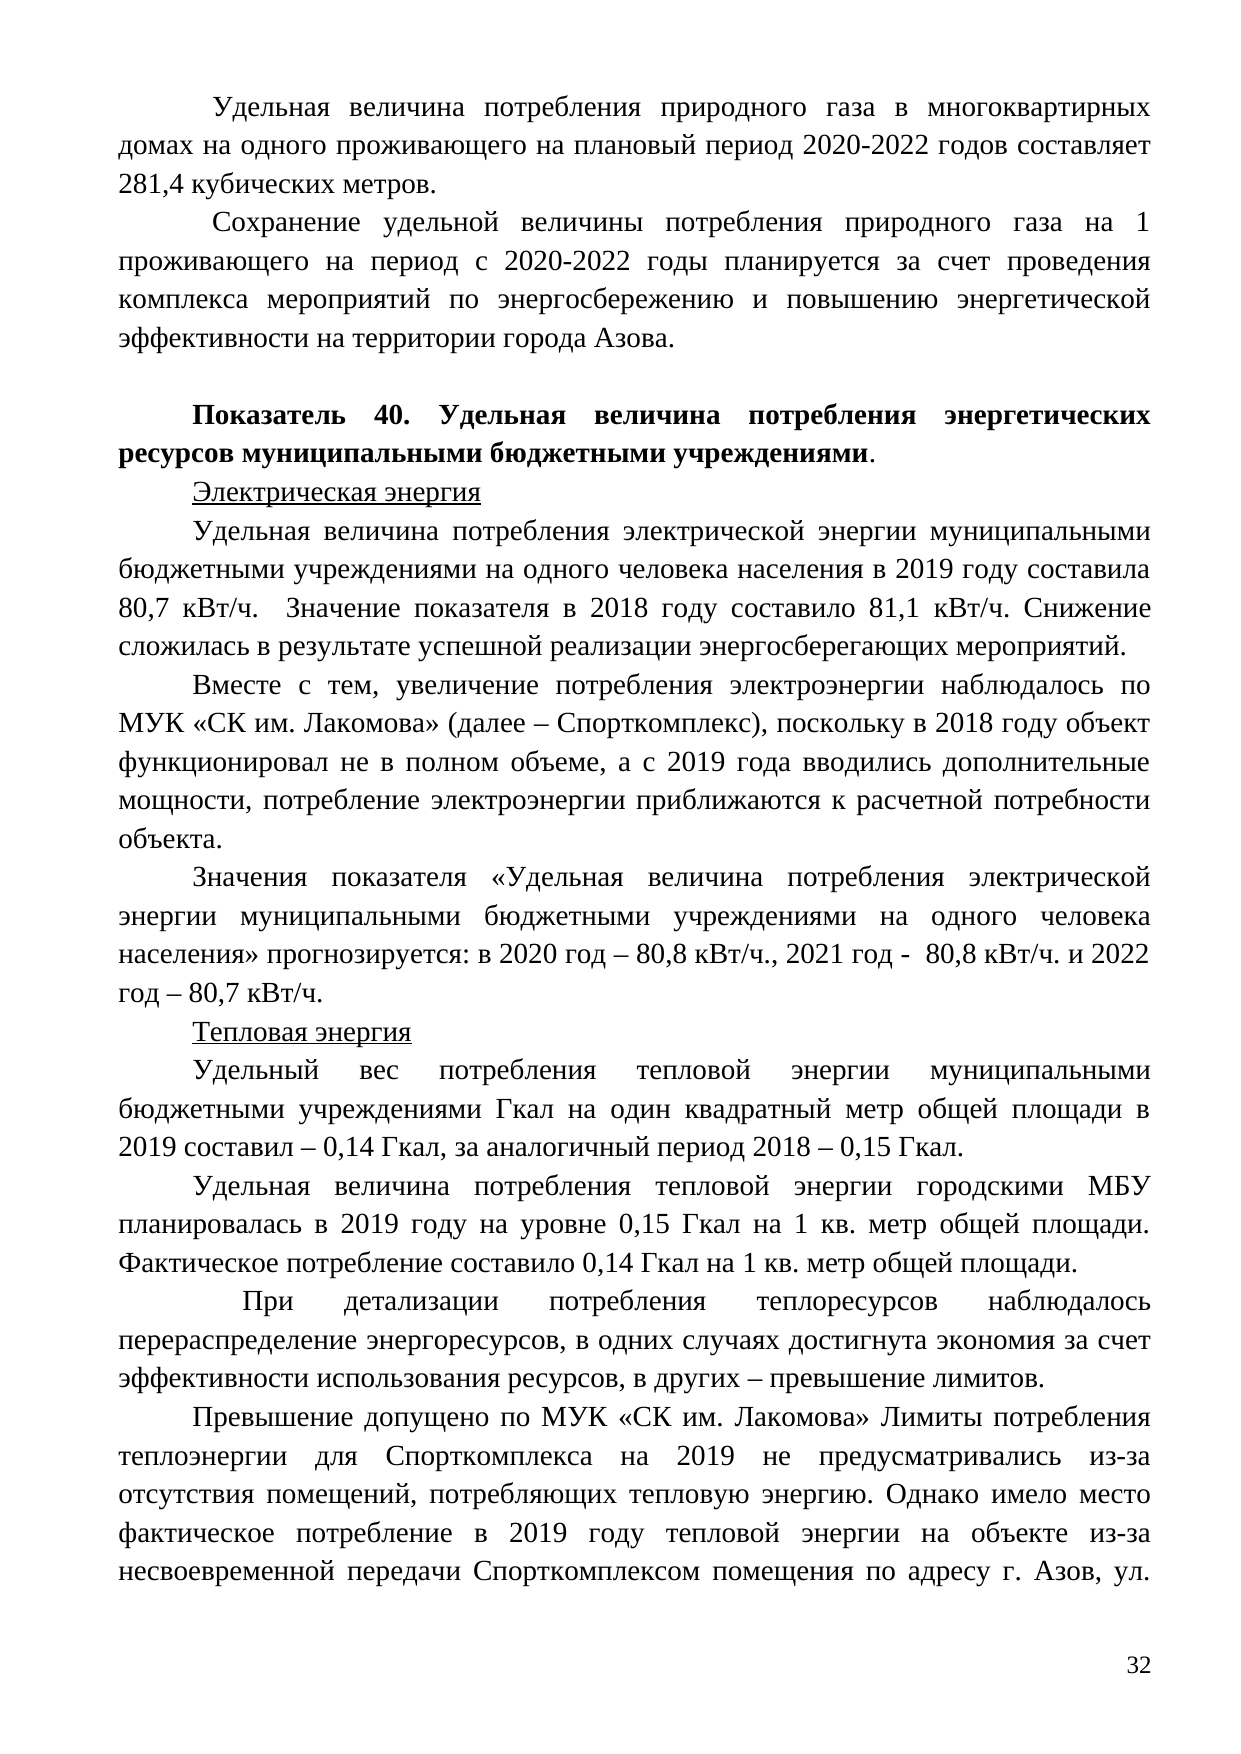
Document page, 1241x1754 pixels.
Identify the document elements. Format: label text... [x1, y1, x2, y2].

text Тепловая энергия [118, 1014, 1152, 1047]
text Удельная величина потребления электрической энергии муниципальными бюджетными учреждениями на одного человека населения в 2019 году составила 80,7 кВт/ч. Значение показателя в 2018 году составило 81,1 кВт/ч. Снижение сложилась в результате успешной реализации энергосберегающих мероприятий. [118, 513, 1152, 662]
text Показатель 40. Удельная величина потребления энергетических ресурсов муниципальными бюджетными учреждениями. [118, 397, 1152, 469]
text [118, 1399, 1152, 1587]
text Удельная величина потребления природного газа в многоквартирных домах на одного проживающего на плановый период 2020-2022 годов составляет 281,4 кубических метров. [118, 89, 1152, 199]
text Электрическая энергия [118, 474, 1152, 508]
text Удельная величина потребления тепловой энергии городскими МБУ планировалась в 2019 году на уровне 0,15 Гкал на 1 кв. метр общей площади. Фактическое потребление составило 0,14 Гкал на 1 кв. метр общей площади. [118, 1168, 1152, 1278]
text Вместе с тем, увеличение потребления электроэнергии наблюдалось по МУК «СК им. Лакомова» (далее – Спорткомплекс), поскольку в 2018 году объект функционировал не в полном объеме, а с 2019 года вводились дополнительные мощности, потребление электроэнергии приближаются к расчетной потребности объекта. [118, 667, 1152, 854]
text Сохранение удельной величины потребления природного газа на 1 проживающего на период с 2020-2022 годы планируется за счет проведения комплекса мероприятий по энергосбережению и повышению энергетической эффективности на территории города Азова. [118, 204, 1152, 353]
text Удельный вес потребления тепловой энергии муниципальными бюджетными учреждениями Гкал на один квадратный метр общей площади в 2019 составил – 0,14 Гкал, за аналогичный период 2018 – 0,15 Гкал. [118, 1052, 1152, 1163]
text Значения показателя «Удельная величина потребления электрической энергии муниципальными бюджетными учреждениями на одного человека населения» прогнозируется: в 2020 год – 80,8 кВт/ч., 2021 год - 80,8 кВт/ч. и 2022 год – 80,7 кВт/ч. [118, 859, 1152, 1009]
text При детализации потребления теплоресурсов наблюдалось перераспределение энергоресурсов, в одних случаях достигнута экономия за счет эффективности использования ресурсов, в других – превышение лимитов. [118, 1283, 1152, 1394]
